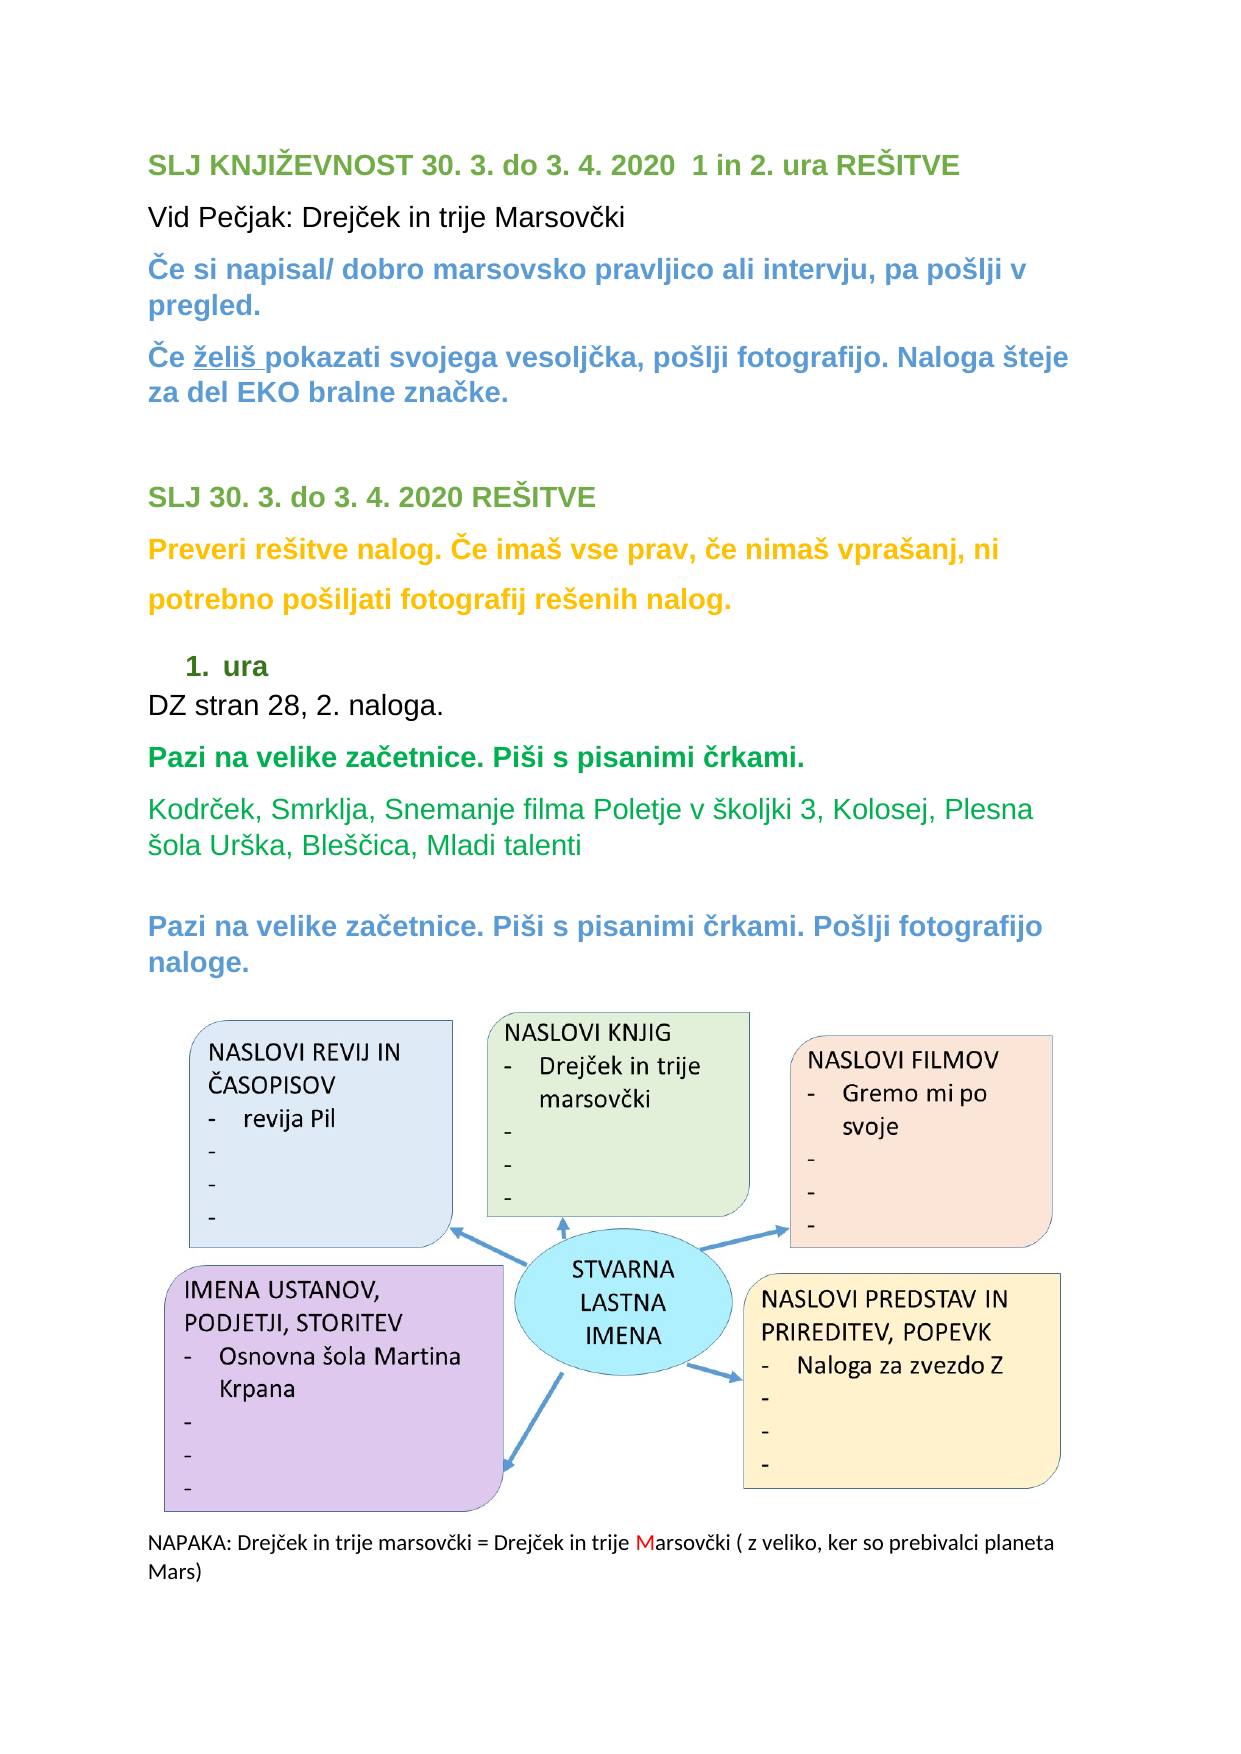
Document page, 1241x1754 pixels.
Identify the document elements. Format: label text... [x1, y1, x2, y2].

text Če želiš pokazati svojega vesoljčka, pošlji fotografijo. Naloga šteje za del EKO bralne značke. [148, 340, 1093, 409]
text DZ stran 28, 2. naloga. [148, 688, 1093, 721]
text Pazi na velike začetnice. Piši s pisanimi črkami. Pošlji fotografijo naloge. [148, 909, 1093, 978]
text Vid Pečjak: Drejček in trije Marsovčki [148, 200, 1093, 233]
text Pazi na velike začetnice. Piši s pisanimi črkami. [148, 740, 1093, 773]
text Če si napisal/ dobro marsovsko pravljico ali intervju, pa pošlji v pregled. [148, 252, 1093, 321]
text Kodrček, Smrklja, Snemanje filma Poletje v školjki 3, Kolosej, Plesna šola Urška, Bleščica, Mladi talenti [148, 792, 1093, 891]
text Preveri rešitve nalog. Če imaš vse prav, če nimaš vprašanj, ni potrebno pošiljati fotografij rešenih nalog. [148, 532, 1093, 616]
text SLJ KNJIŽEVNOST 30. 3. do 3. 4. 2020 1 in 2. ura REŠITVE [148, 148, 1093, 181]
list ura [185, 649, 1093, 683]
text SLJ 30. 3. do 3. 4. 2020 REŠITVE [148, 479, 1093, 513]
picture [147, 996, 1089, 1526]
